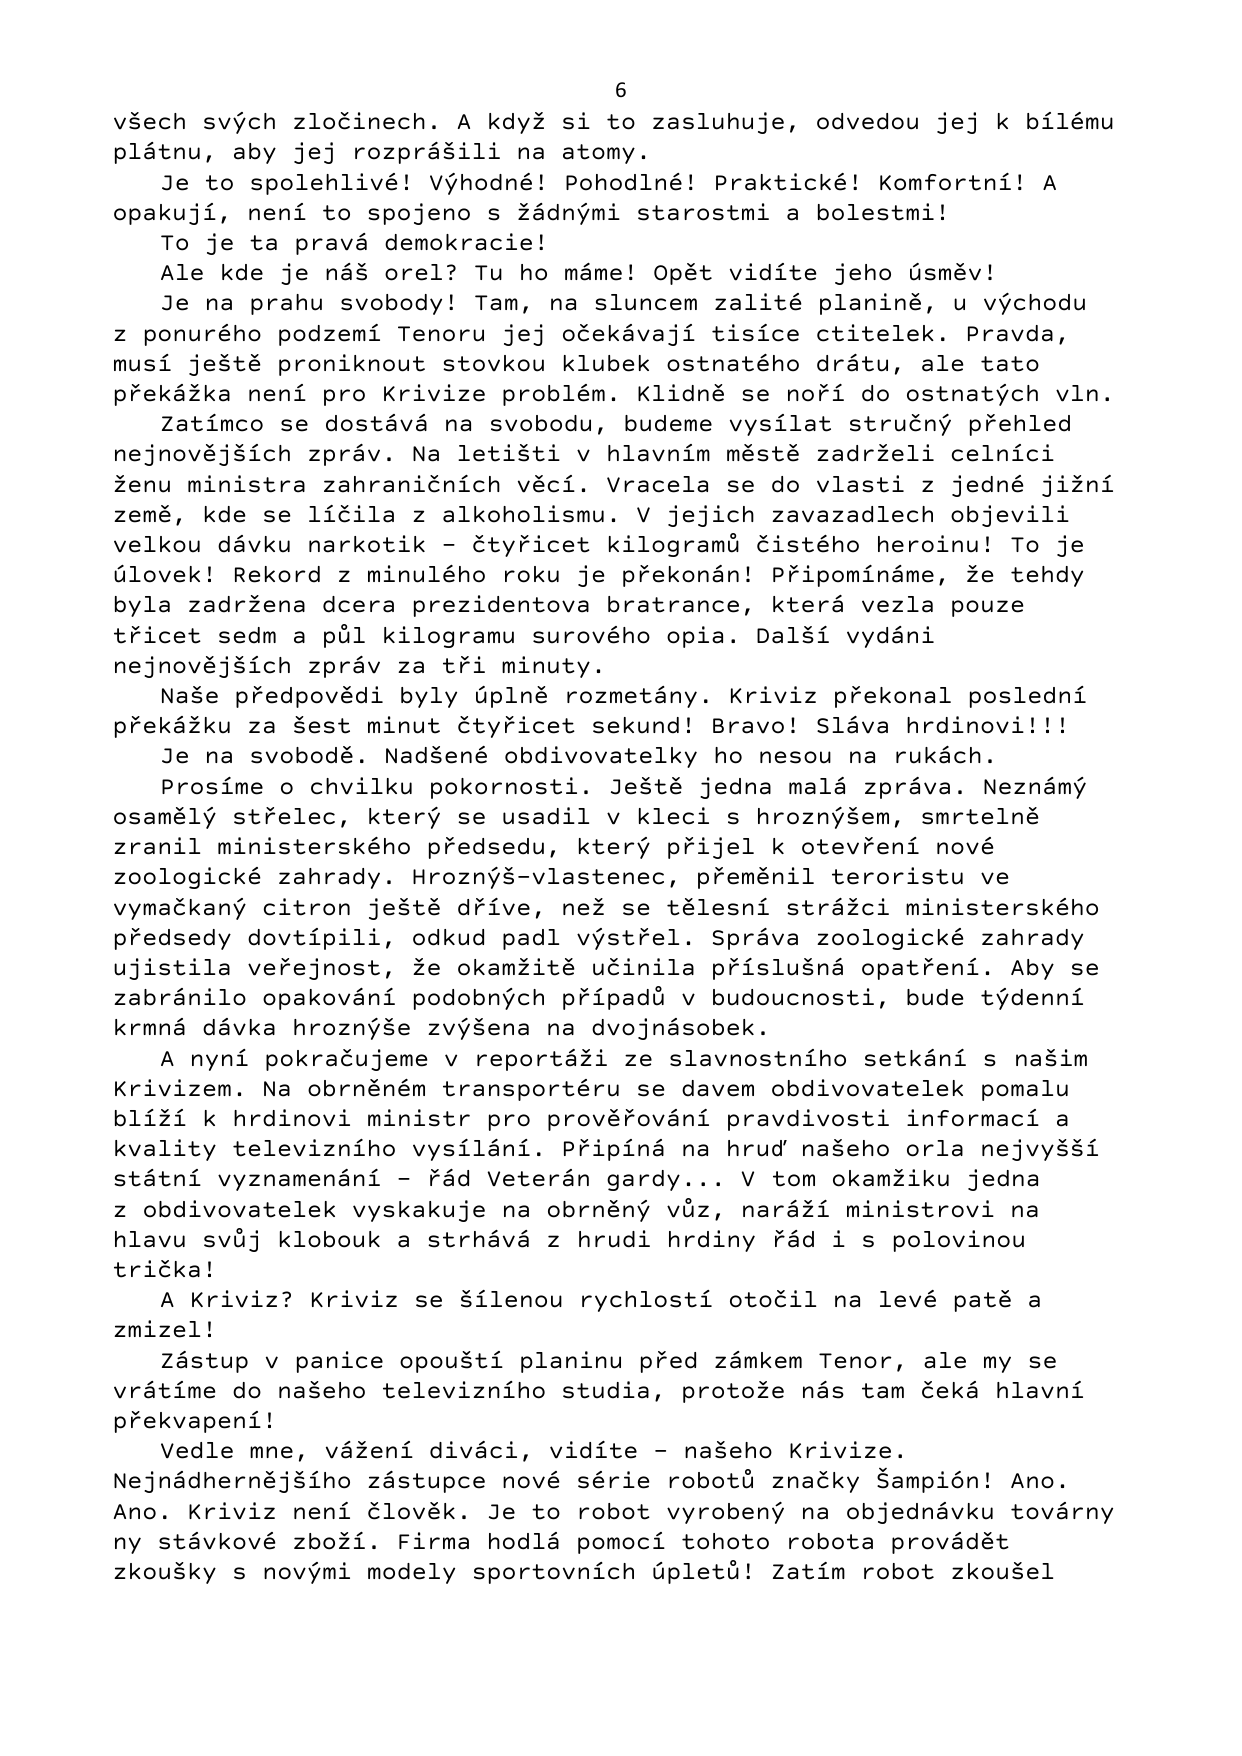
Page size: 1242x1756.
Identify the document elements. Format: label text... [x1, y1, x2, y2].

text Zástup v panice opouští planinu před zámkem Tenor, ale my se vrátíme do našeho televizního studia, protože nás tam čeká hlavní překvapení! [112, 1351, 1129, 1436]
text A nyní pokračujeme v reportáži ze slavnostního setkání s našim Krivizem. Na obrněném transportéru se davem obdivovatelek pomalu blíží k hrdinovi ministr pro prověřování pravdivosti informací a kvality televizního vysílání. Připíná na hruď našeho orla nejvyšší státní vyznamenání – řád Veterán gardy... V tom okamžiku jedna z obdivovatelek vyskakuje na obrněný vůz, naráží ministrovi na hlavu svůj klobouk a strhává z hrudi hrdiny řád i s polovinou trička! [112, 1049, 1129, 1285]
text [112, 1441, 1129, 1587]
text Je na svobodě. Nadšené obdivovatelky ho nesou na rukách. [112, 747, 1129, 772]
text Naše předpovědi byly úplně rozmetány. Kriviz překonal poslední překážku za šest minut čtyřicet sekund! Bravo! Sláva hrdinovi!!! [112, 686, 1129, 742]
text A Kriviz? Kriviz se šílenou rychlostí otočil na levé patě a zmizel! [112, 1290, 1129, 1346]
text To je ta pravá demokracie! [112, 233, 1129, 258]
text Zatímco se dostává na svobodu, budeme vysílat stručný přehled nejnovějších zpráv. Na letišti v hlavním městě zadrželi celníci ženu ministra zahraničních věcí. Vracela se do vlasti z jedné jižní země, kde se líčila z alkoholismu. V jejich zavazadlech objevili velkou dávku narkotik - čtyřicet kilogramů čistého heroinu! To je úlovek! Rekord z minulého roku je překonán! Připomínáme, že tehdy byla zadržena dcera prezidentova bratrance, která vezla pouze třicet sedm a půl kilogramu surového opia. Další vydáni nejnovějších zpráv za tři minuty. [112, 414, 1129, 681]
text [112, 112, 1129, 168]
text Je to spolehlivé! Výhodné! Pohodlné! Praktické! Komfortní! A opakují, není to spojeno s žádnými starostmi a bolestmi! [112, 173, 1129, 228]
text Je na prahu svobody! Tam, na sluncem zalité planině, u východu z ponurého podzemí Tenoru jej očekávají tisíce ctitelek. Pravda, musí ještě proniknout stovkou klubek ostnatého drátu, ale tato překážka není pro Krivize problém. Klidně se noří do ostnatých vln. [112, 293, 1129, 409]
text Ale kde je náš orel? Tu ho máme! Opět vidíte jeho úsměv! [112, 263, 1129, 288]
text Prosíme o chvilku pokornosti. Ještě jedna malá zpráva. Neznámý osamělý střelec, který se usadil v kleci s hroznýšem, smrtelně zranil ministerského předsedu, který přijel k otevření nové zoologické zahrady. Hroznýš-vlastenec, přeměnil teroristu ve vymačkaný citron ještě dříve, než se tělesní strážci ministerského předsedy dovtípili, odkud padl výstřel. Správa zoologické zahrady ujistila veřejnost, že okamžitě učinila příslušná opatření. Aby se zabránilo opakování podobných případů v budoucnosti, bude týdenní krmná dávka hroznýše zvýšena na dvojnásobek. [112, 777, 1129, 1044]
